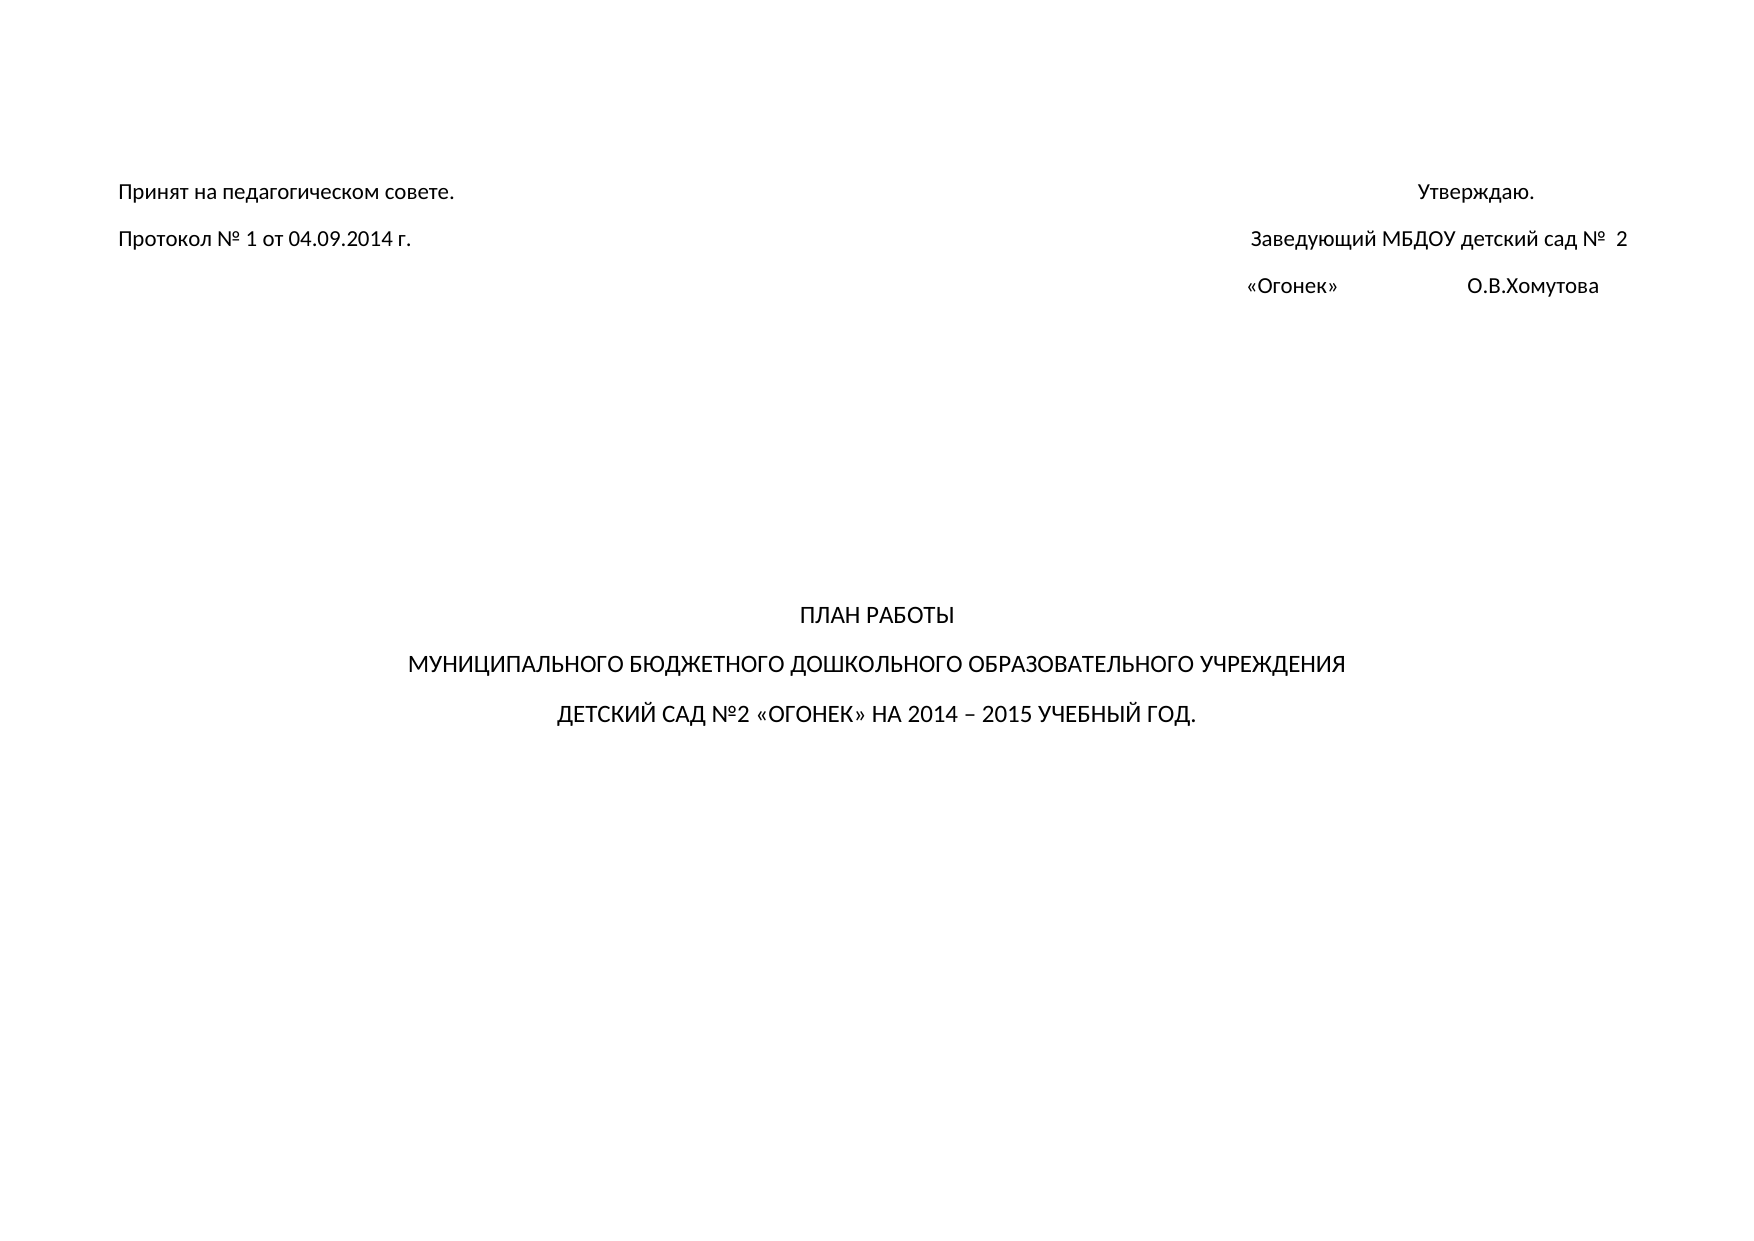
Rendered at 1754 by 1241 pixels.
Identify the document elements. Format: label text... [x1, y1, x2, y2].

text Принят на педагогическом совете. Утверждаю. [118, 177, 1636, 205]
text «Огонек» О.В.Хомутова [118, 271, 1636, 299]
text Протокол № 1 от 04.09.2014 г. Заведующий МБДОУ детский сад № 2 [118, 224, 1636, 252]
text МУНИЦИПАЛЬНОГО БЮДЖЕТНОГО ДОШКОЛЬНОГО ОБРАЗОВАТЕЛЬНОГО УЧРЕЖДЕНИЯ [118, 649, 1636, 679]
text ПЛАН РАБОТЫ [118, 599, 1636, 629]
text ДЕТСКИЙ САД №2 «ОГОНЕК» НА 2014 – 2015 УЧЕБНЫЙ ГОД. [118, 698, 1636, 729]
